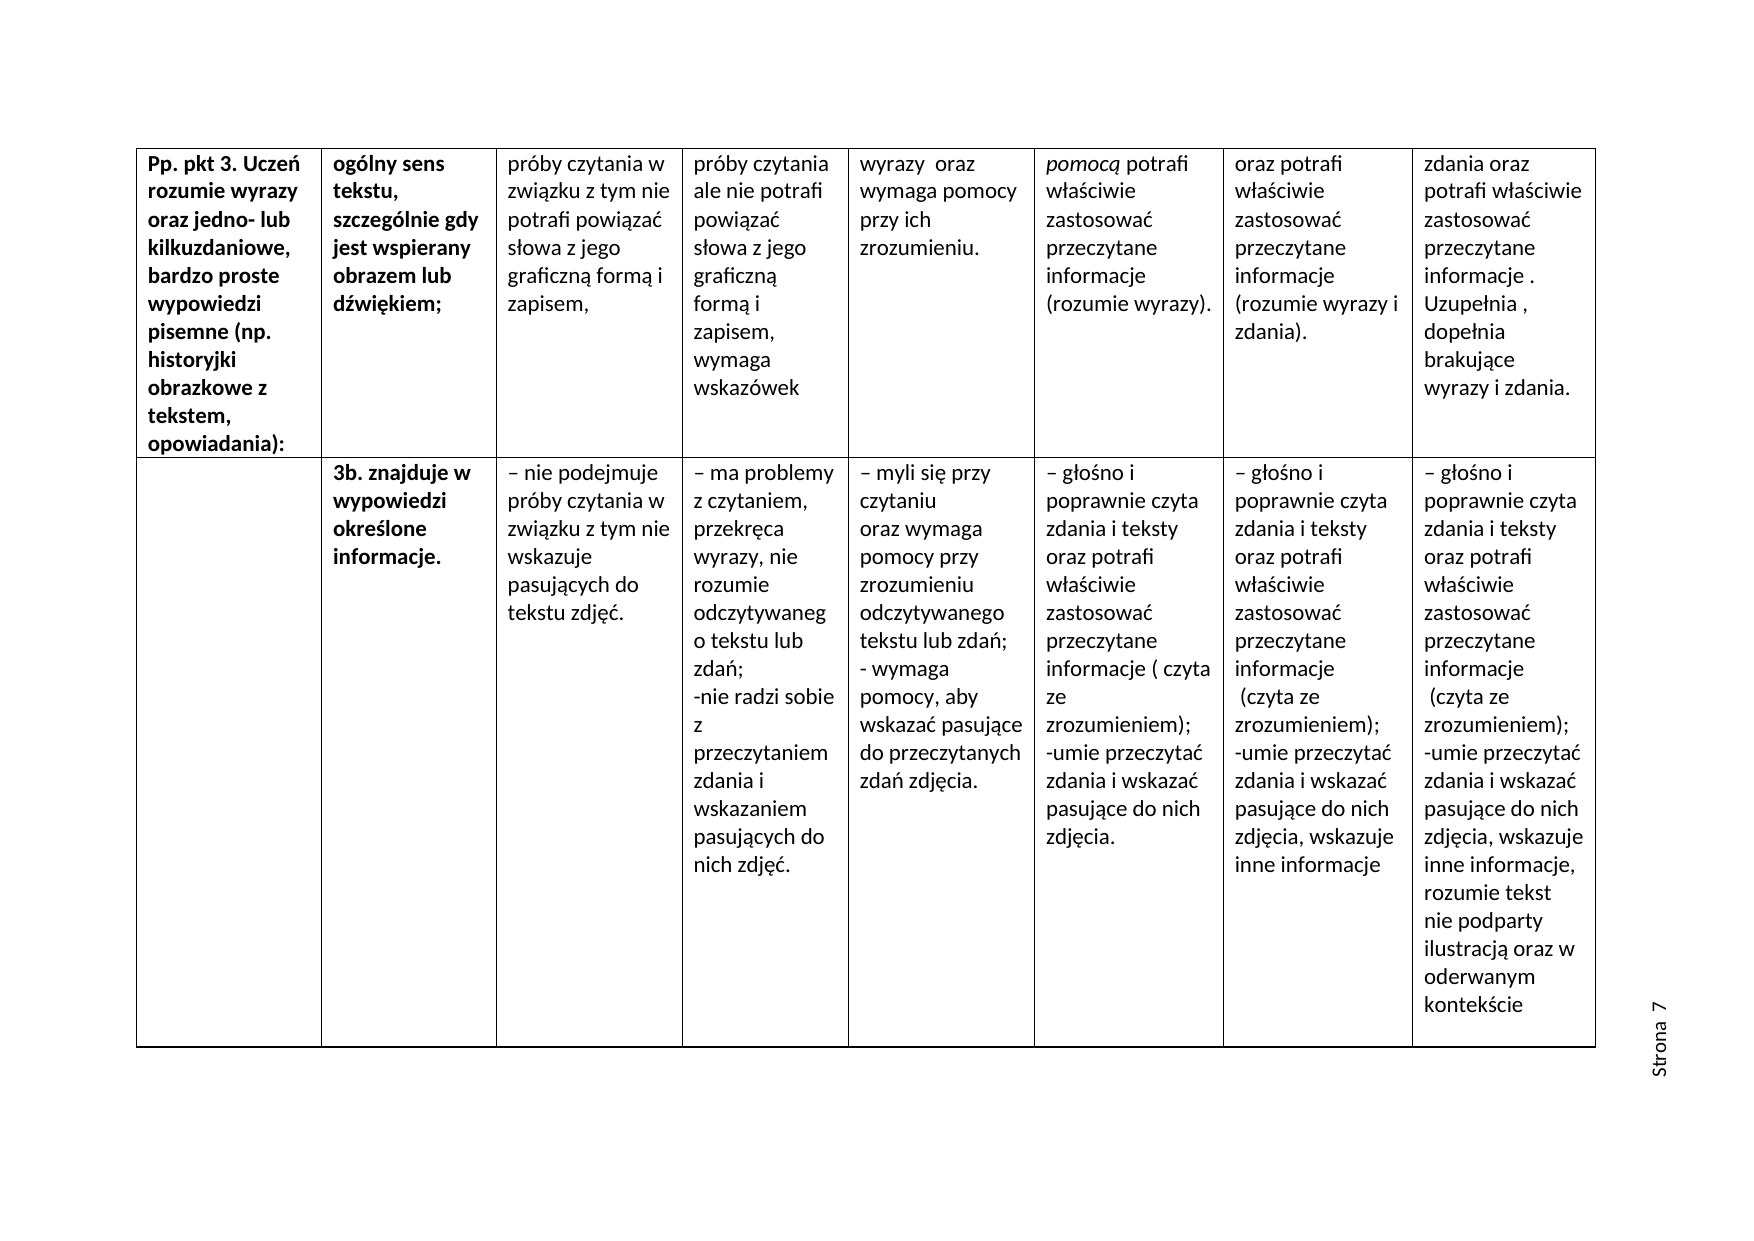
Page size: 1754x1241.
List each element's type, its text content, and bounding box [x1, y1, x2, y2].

table_cell – myli się przy czytaniu oraz wymaga pomocy przy zrozumieniu odczytywanego tekstu lub zdań; - wymaga pomocy, aby wskazać pasujące do przeczytanych zdań zdjęcia. [849, 458, 1034, 1046]
table_cell – ma problemy z czytaniem, przekręca wyrazy, nie rozumie odczytywanego tekstu lub zdań; -nie radzi sobie z przeczytaniem zdania i wskazaniem pasujących do nich zdjęć. [683, 458, 848, 1046]
table_cell – głośno i poprawnie czyta zdania i teksty oraz potrafi właściwie zastosować przeczytane informacje (czyta ze zrozumieniem); -umie przeczytać zdania i wskazać pasujące do nich zdjęcia, wskazuje inne informacje, rozumie tekst nie podparty ilustracją oraz w oderwanym kontekście [1413, 458, 1595, 1046]
table_cell [137, 458, 321, 1046]
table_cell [137, 149, 321, 457]
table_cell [322, 149, 496, 457]
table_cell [1035, 149, 1223, 457]
table_cell – głośno i poprawnie czyta zdania i teksty oraz potrafi właściwie zastosować przeczytane informacje (czyta ze zrozumieniem); -umie przeczytać zdania i wskazać pasujące do nich zdjęcia, wskazuje inne informacje [1224, 458, 1412, 1046]
table_cell 3b. znajduje w wypowiedzi określone informacje. [322, 458, 496, 1046]
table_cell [849, 149, 1034, 457]
table_cell – głośno i poprawnie czyta zdania i teksty oraz potrafi właściwie zastosować przeczytane informacje ( czyta ze zrozumieniem); -umie przeczytać zdania i wskazać pasujące do nich zdjęcia. [1035, 458, 1223, 1046]
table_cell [1413, 149, 1595, 457]
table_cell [1224, 149, 1412, 457]
table_cell – nie podejmuje próby czytania w związku z tym nie wskazuje pasujących do tekstu zdjęć. [497, 458, 682, 1046]
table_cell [683, 149, 848, 457]
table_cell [497, 149, 682, 457]
